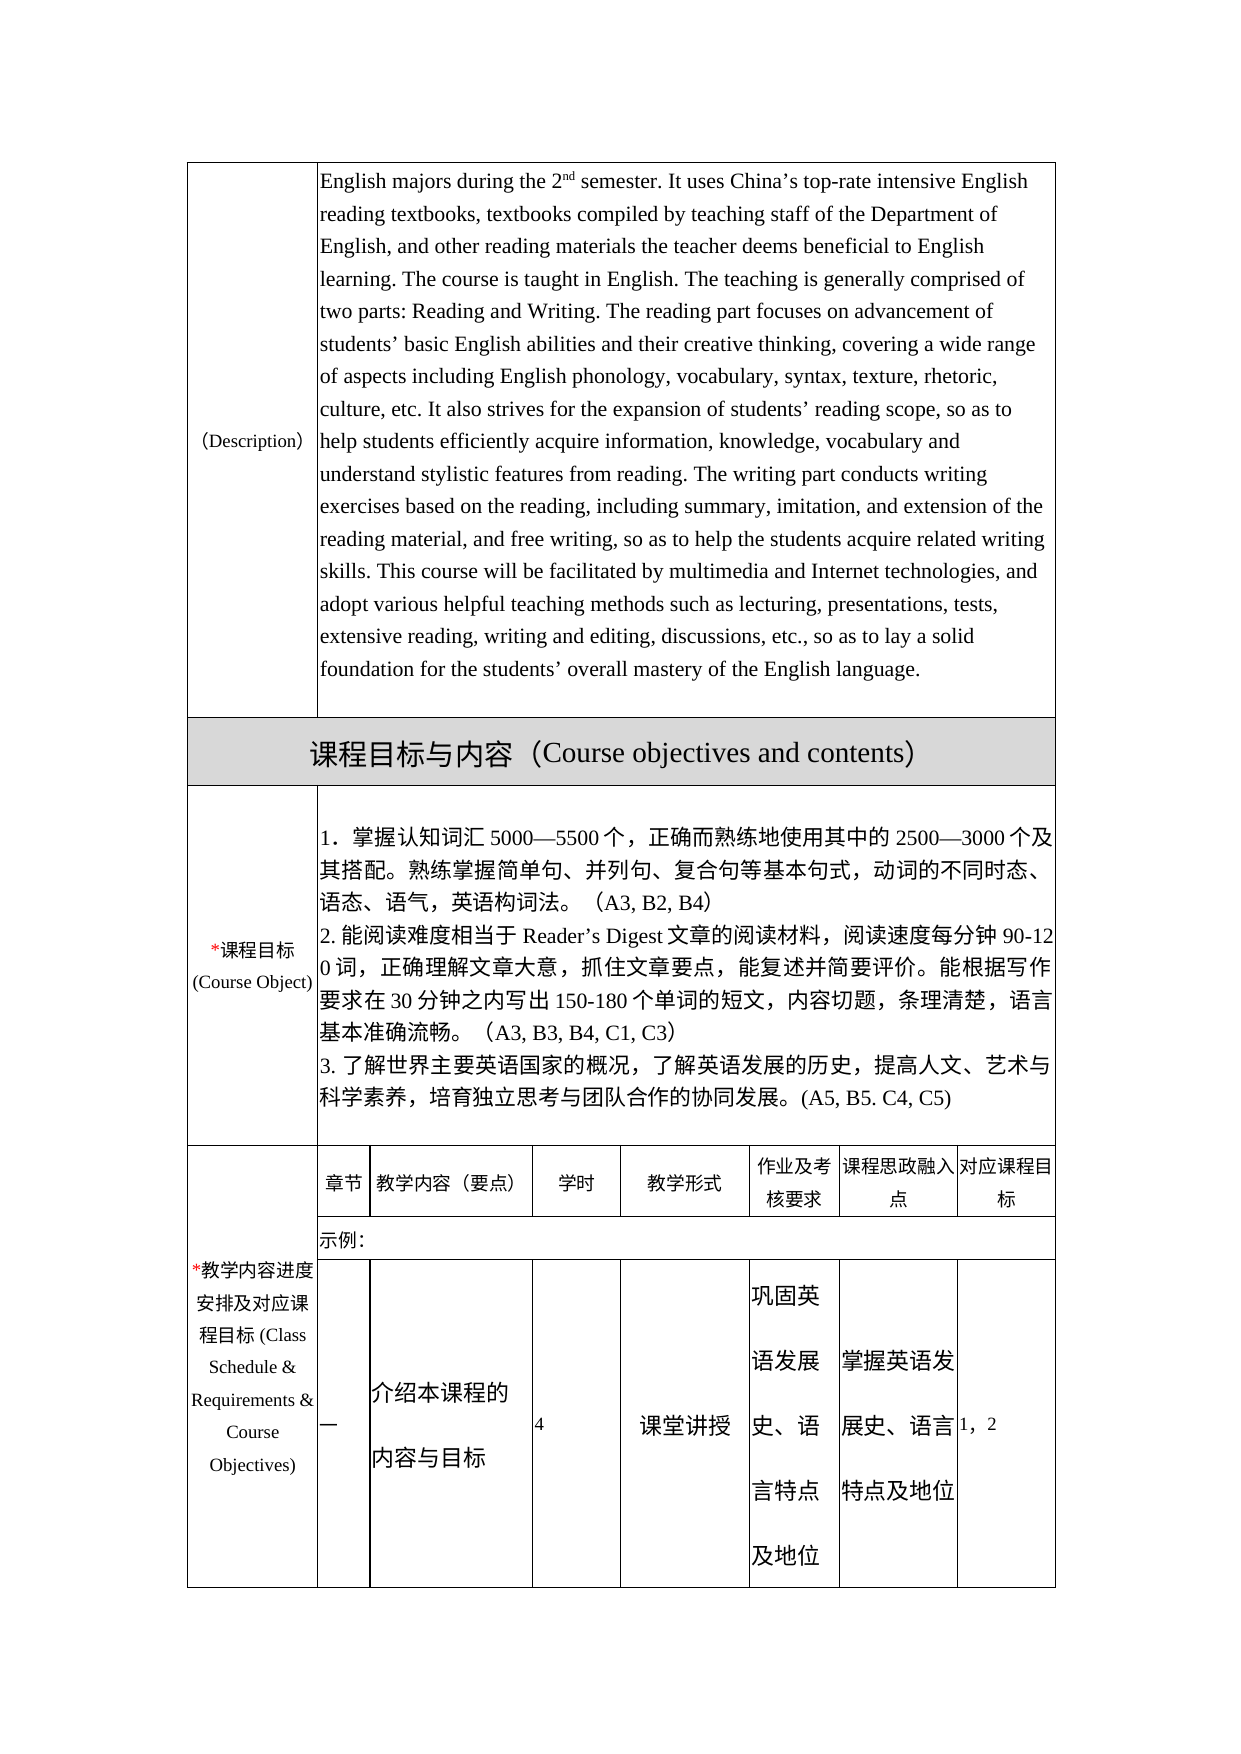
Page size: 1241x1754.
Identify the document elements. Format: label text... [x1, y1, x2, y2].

table_cell 课程思政融入点 [840, 1146, 957, 1216]
table_cell 掌握英语发展史、语言特点及地位 [840, 1260, 957, 1587]
table_cell 章节 [318, 1146, 369, 1216]
table_cell 一 [318, 1260, 369, 1587]
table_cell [188, 163, 317, 717]
table_cell 介绍本课程的内容与目标 [371, 1260, 532, 1587]
table_cell 巩固英语发展史、语言特点及地位 [750, 1260, 839, 1587]
table_cell 示例： [318, 1217, 1055, 1259]
table_cell 课程目标与内容（Course objectives and contents） [188, 718, 1055, 785]
table_cell 1．掌握认知词汇5000—5500个，正确而熟练地使用其中的2500—3000个及其搭配。熟练掌握简单句、并列句、复合句等基本句式，动词的不同时态、语态、语气，英语构词法。（A3, B2, B4） 2. 能阅读难度相当于Reader’s Digest文章的阅读材料，阅读速度每分钟90-120词，正确理解文章大意，抓住文章要点，能复述并简要评价。能根据写作要求在30分钟之内写出150-180个单词的短文，内容切题，条理清楚，语言基本准确流畅。（A3, B3, B4, C1, C3） 3. 了解世界主要英语国家的概况，了解英语发展的历史，提高人文、艺术与科学素养，培育独立思考与团队合作的协同发展。(A5, B5. C4, C5) [318, 786, 1055, 1145]
table_cell 教学内容（要点） [371, 1146, 532, 1216]
table_cell 对应课程目标 [958, 1146, 1055, 1216]
table_cell 教学形式 [621, 1146, 749, 1216]
table_cell *教学内容进度安排及对应课程目标 (Class Schedule & Requirements & Course Objectives) [188, 1146, 317, 1587]
table_cell 学时 [533, 1146, 620, 1216]
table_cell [318, 163, 1055, 717]
table_cell 作业及考核要求 [750, 1146, 839, 1216]
table_cell *课程目标 (Course Object) [188, 786, 317, 1145]
table_cell 1，2 [958, 1260, 1055, 1587]
table_cell 课堂讲授 [621, 1260, 749, 1587]
table_cell 4 [533, 1260, 620, 1587]
